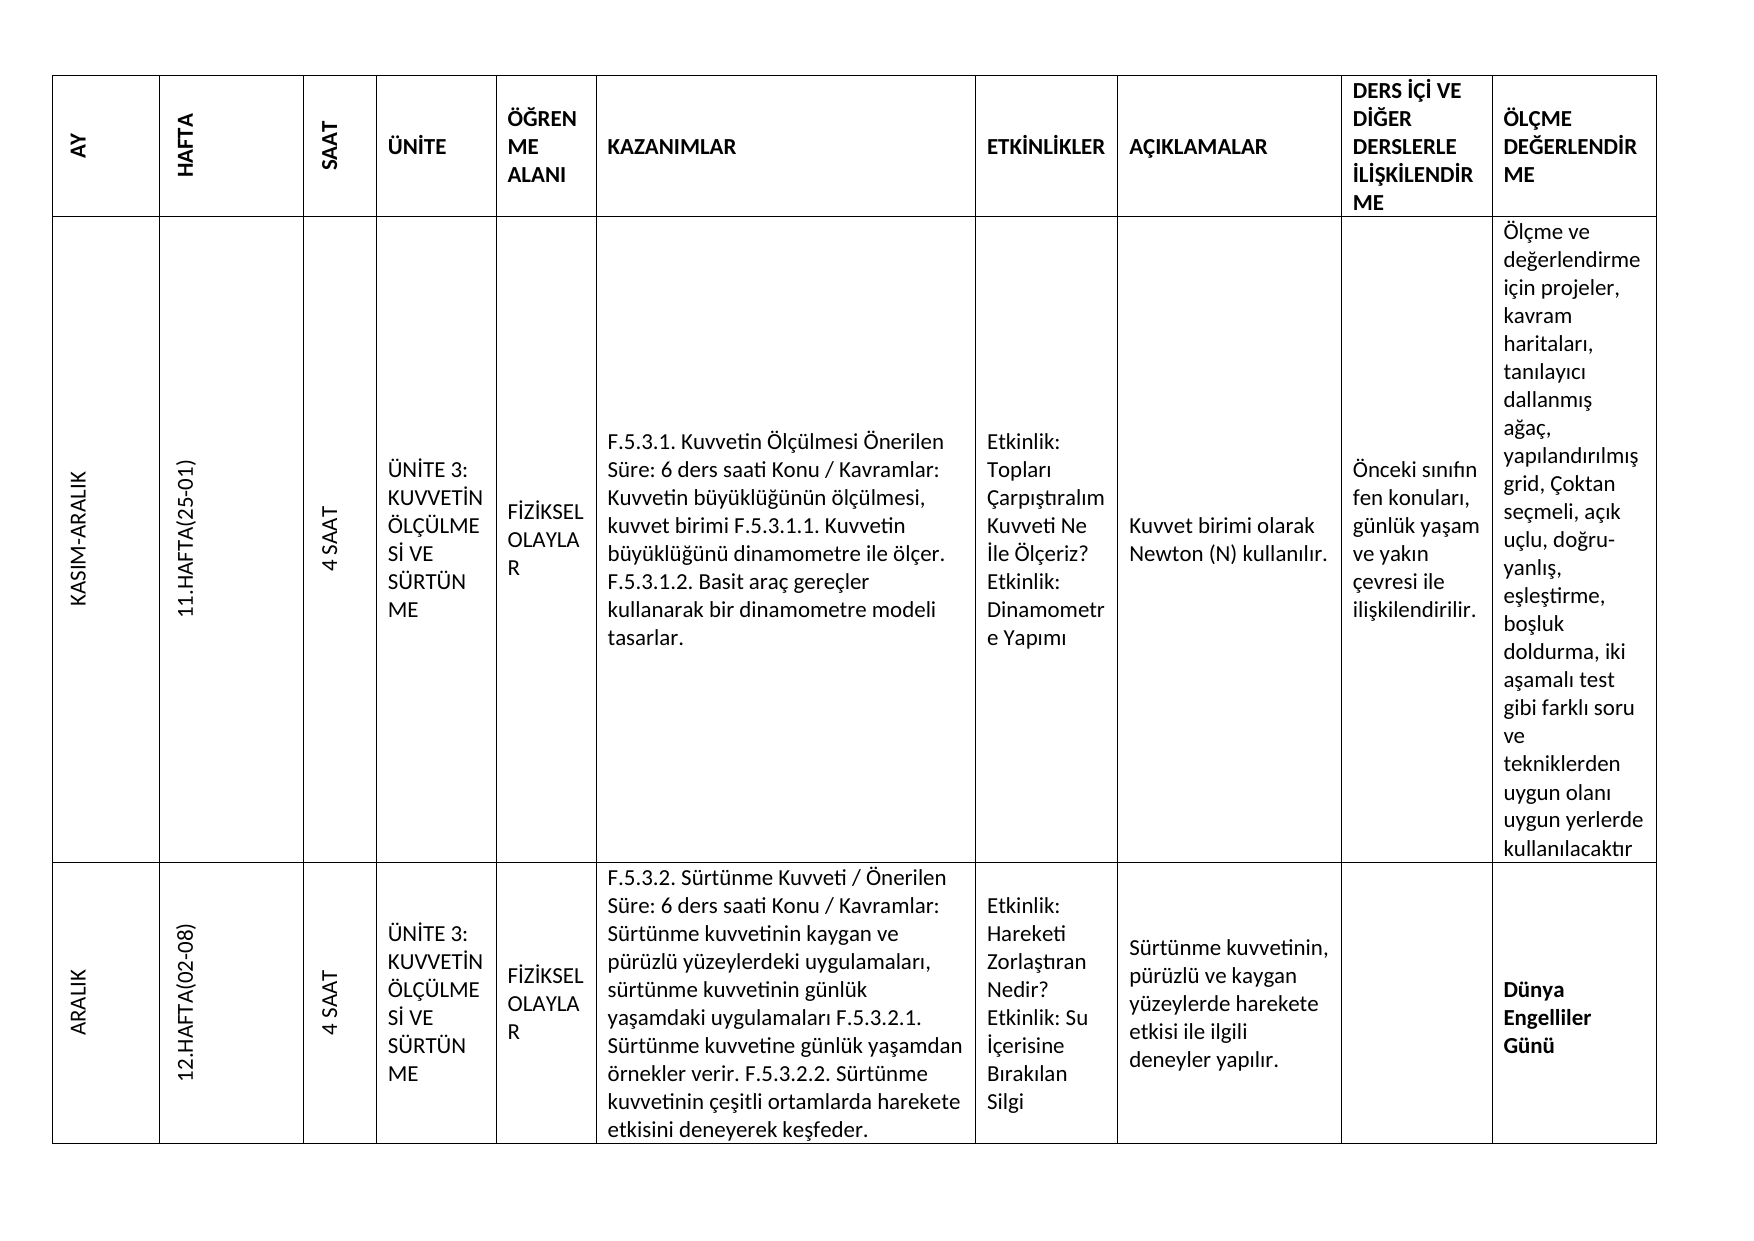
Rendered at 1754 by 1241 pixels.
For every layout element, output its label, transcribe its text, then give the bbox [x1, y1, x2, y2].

table_cell 4 SAAT [304, 217, 376, 862]
table_cell 4 SAAT [304, 863, 376, 1143]
table_cell Etkinlik: Hareketi Zorlaştıran Nedir? Etkinlik: Su İçerisine Bırakılan Silgi [976, 863, 1117, 1143]
table_cell Dünya Engelliler Günü [1493, 863, 1656, 1143]
table_cell ARALIK [53, 863, 159, 1143]
table_cell 11.HAFTA(25-01) [160, 217, 303, 862]
table_header DERS İÇİ VE DİĞER DERSLERLE İLİŞKİLENDİRME [1342, 76, 1492, 216]
table_cell [1342, 863, 1492, 1143]
table_header ÜNİTE [377, 76, 496, 216]
table_cell KASIM-ARALIK [53, 217, 159, 862]
table_cell Önceki sınıfın fen konuları, günlük yaşam ve yakın çevresi ile ilişkilendirilir. [1342, 217, 1492, 862]
table_header HAFTA [160, 76, 303, 216]
table_cell FİZİKSEL OLAYLAR [497, 863, 596, 1143]
table_header ÖĞRENME ALANI [497, 76, 596, 216]
table_cell F.5.3.2. Sürtünme Kuvveti / Önerilen Süre: 6 ders saati Konu / Kavramlar: Sürtünme kuvvetinin kaygan ve pürüzlü yüzeylerdeki uygulamaları, sürtünme kuvvetinin günlük yaşamdaki uygulamaları F.5.3.2.1. Sürtünme kuvvetine günlük yaşamdan örnekler verir. F.5.3.2.2. Sürtünme kuvvetinin çeşitli ortamlarda harekete etkisini deneyerek keşfeder. [597, 863, 975, 1143]
table_cell ÜNİTE 3: KUVVETİN ÖLÇÜLMESİ VE SÜRTÜNME [377, 217, 496, 862]
table_cell Kuvvet birimi olarak Newton (N) kullanılır. [1118, 217, 1341, 862]
table_header AÇIKLAMALAR [1118, 76, 1341, 216]
table_cell FİZİKSEL OLAYLAR [497, 217, 596, 862]
table_cell Ölçme ve değerlendirme için projeler, kavram haritaları, tanılayıcı dallanmış ağaç, yapılandırılmış grid, Çoktan seçmeli, açık uçlu, doğru-yanlış, eşleştirme, boşluk doldurma, iki aşamalı test gibi farklı soru ve tekniklerden uygun olanı uygun yerlerde kullanılacaktır [1493, 217, 1656, 862]
table_cell F.5.3.1. Kuvvetin Ölçülmesi Önerilen Süre: 6 ders saati Konu / Kavramlar: Kuvvetin büyüklüğünün ölçülmesi, kuvvet birimi F.5.3.1.1. Kuvvetin büyüklüğünü dinamometre ile ölçer. F.5.3.1.2. Basit araç gereçler kullanarak bir dinamometre modeli tasarlar. [597, 217, 975, 862]
table_cell Sürtünme kuvvetinin, pürüzlü ve kaygan yüzeylerde harekete etkisi ile ilgili deneyler yapılır. [1118, 863, 1341, 1143]
table_cell ÜNİTE 3: KUVVETİN ÖLÇÜLMESİ VE SÜRTÜNME [377, 863, 496, 1143]
table_header ÖLÇME DEĞERLENDİRME [1493, 76, 1656, 216]
table_cell 12.HAFTA(02-08) [160, 863, 303, 1143]
table_header SAAT [304, 76, 376, 216]
table_header AY [53, 76, 159, 216]
table_header ETKİNLİKLER [976, 76, 1117, 216]
table_cell Etkinlik: Topları Çarpıştıralım Kuvveti Ne İle Ölçeriz? Etkinlik: Dinamometre Yapımı [976, 217, 1117, 862]
table_header KAZANIMLAR [597, 76, 975, 216]
